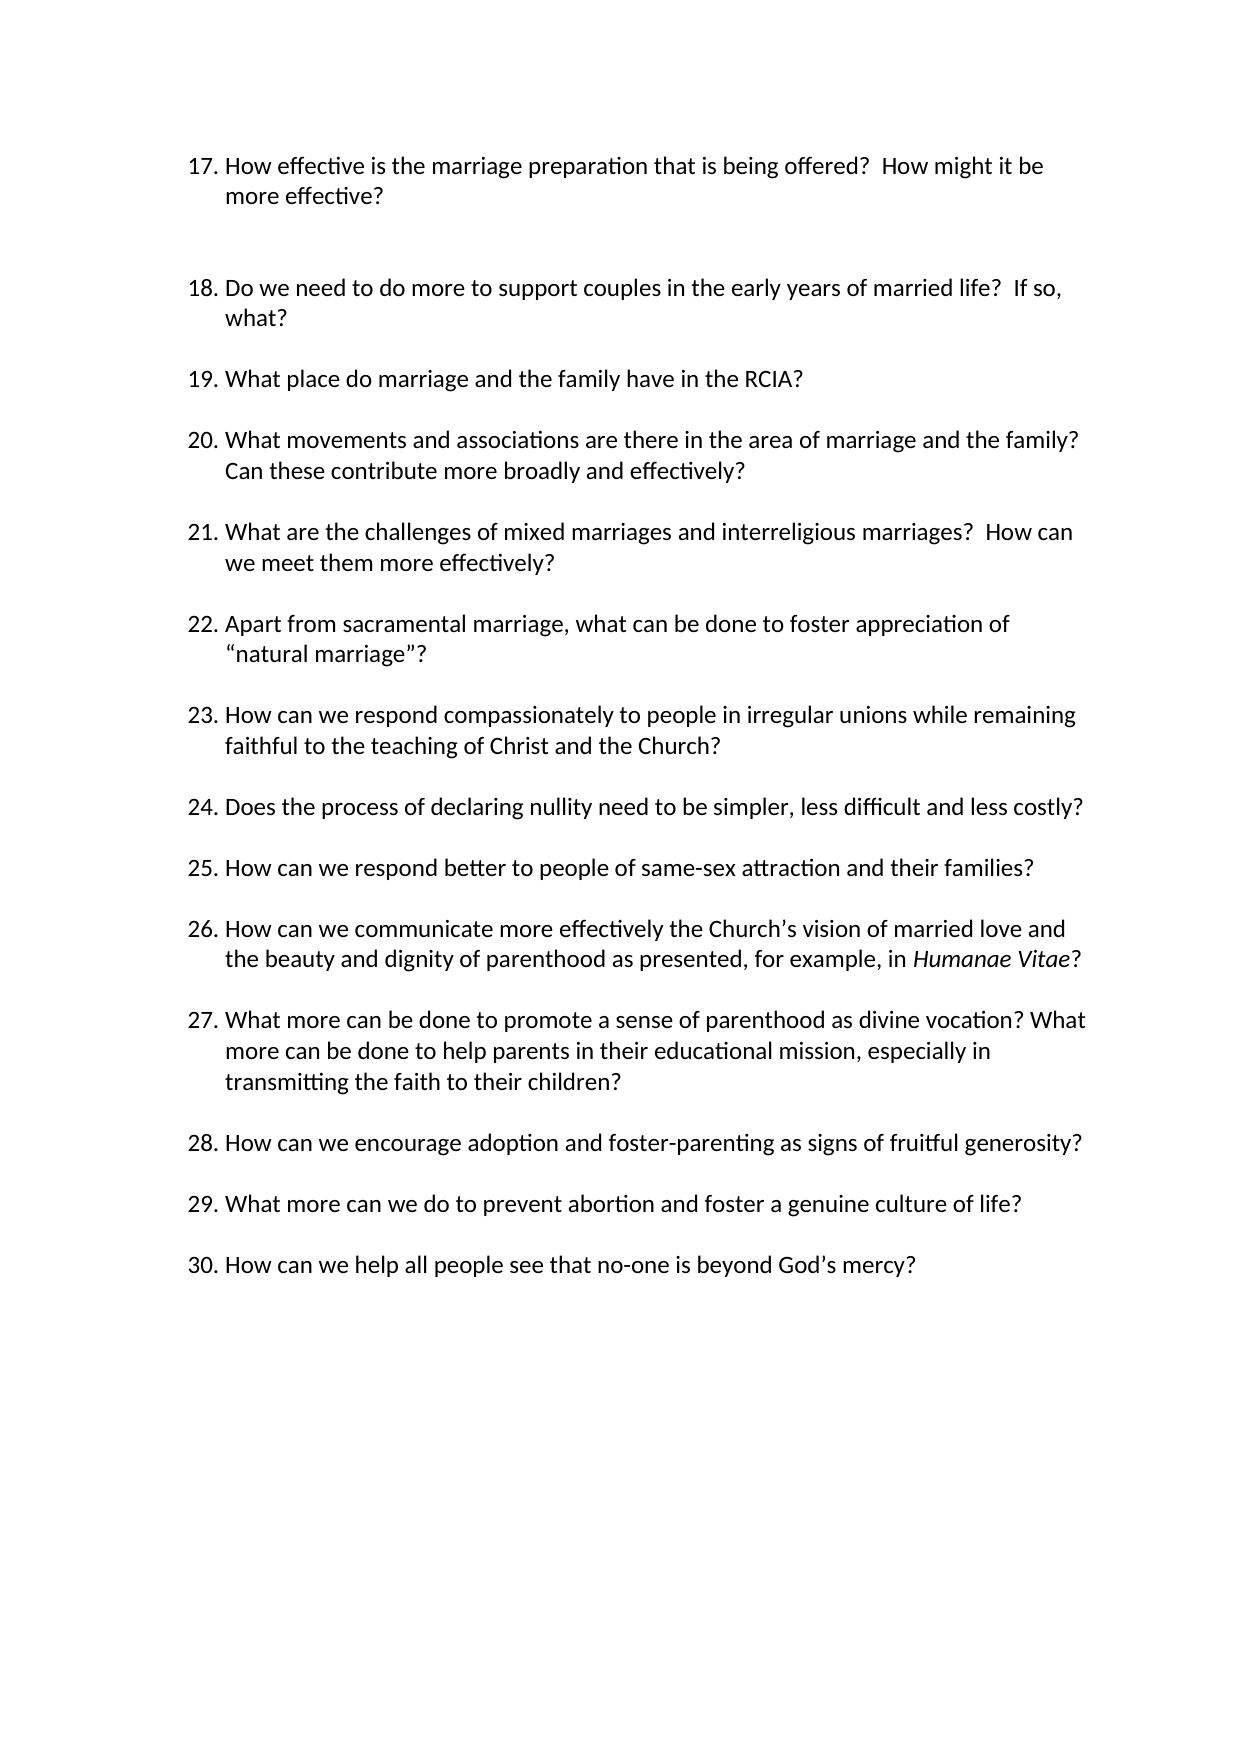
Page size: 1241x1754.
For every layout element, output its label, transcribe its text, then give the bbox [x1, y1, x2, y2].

list Apart from sacramental marriage, what can be done to foster appreciation of “natural marriage”? [187, 608, 1090, 669]
list Does the process of declaring nullity need to be simpler, less difficult and less costly? [187, 791, 1090, 821]
list Do we need to do more to support couples in the early years of married life? If so, what? [187, 272, 1090, 333]
list How can we help all people see that no-one is beyond God’s mercy? [187, 1249, 1090, 1279]
list What are the challenges of mixed marriages and interreligious marriages? How can we meet them more effectively? [187, 516, 1090, 577]
list How can we respond better to people of same-sex attraction and their families? [187, 852, 1090, 882]
list How can we encourage adoption and foster-parenting as signs of fruitful generosity? [187, 1127, 1090, 1157]
list What movements and associations are there in the area of marriage and the family? Can these contribute more broadly and effectively? [187, 425, 1090, 486]
list How can we communicate more effectively the Church’s vision of married love and the beauty and dignity of parenthood as presented, for example, in Humanae Vitae? [187, 913, 1090, 974]
list What place do marriage and the family have in the RCIA? [187, 364, 1090, 394]
list How effective is the marriage preparation that is being offered? How might it be more effective? [187, 150, 1090, 211]
list How can we respond compassionately to people in irregular unions while remaining faithful to the teaching of Christ and the Church? [187, 699, 1090, 760]
list What more can we do to prevent abortion and foster a genuine culture of life? [187, 1188, 1090, 1218]
list What more can be done to promote a sense of parenthood as divine vocation? What more can be done to help parents in their educational mission, especially in transmitting the faith to their children? [187, 1004, 1090, 1096]
